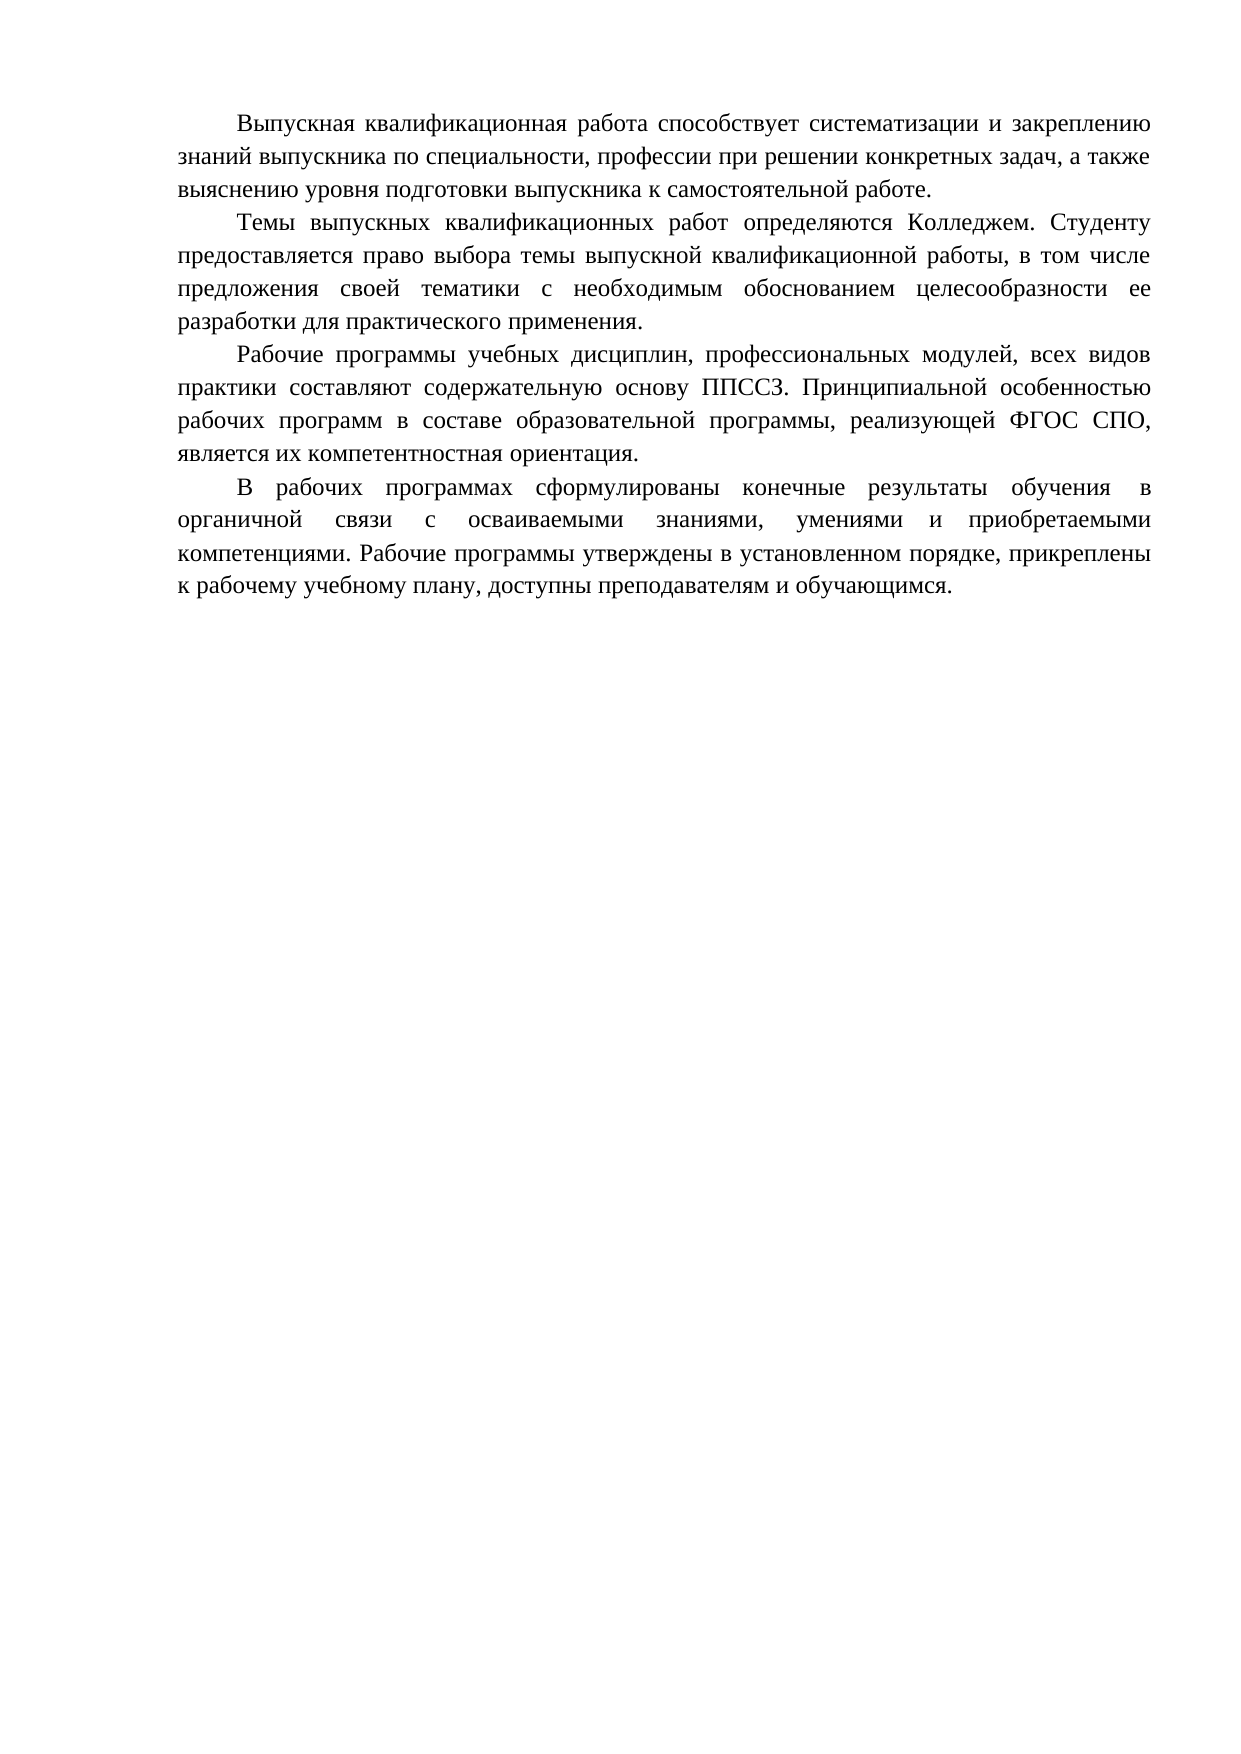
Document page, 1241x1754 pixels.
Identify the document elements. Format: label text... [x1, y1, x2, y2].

text Темы выпускных квалификационных работ определяются Колледжем. Студенту предоставляется право выбора темы выпускной квалификационной работы, в том числе предложения своей тематики с необходимым обоснованием целесообразности ее разработки для практического применения. [177, 207, 1151, 335]
text Выпускная квалификационная работа способствует систематизации и закреплению знаний выпускника по специальности, профессии при решении конкретных задач, а также выяснению уровня подготовки выпускника к самостоятельной работе. [177, 108, 1151, 203]
text Рабочие программы учебных дисциплин, профессиональных модулей, всех видов практики составляют содержательную основу ППССЗ. Принципиальной особенностью рабочих программ в составе образовательной программы, реализующей ФГОС СПО, является их компетентностная ориентация. [177, 339, 1151, 467]
text В рабочих программах сформулированы конечные результаты обучения в органичной связи с осваиваемыми знаниями, умениями и приобретаемыми компетенциями. Рабочие программы утверждены в установленном порядке, прикреплены к рабочему учебному плану, доступны преподавателям и обучающимся. [177, 472, 1151, 599]
